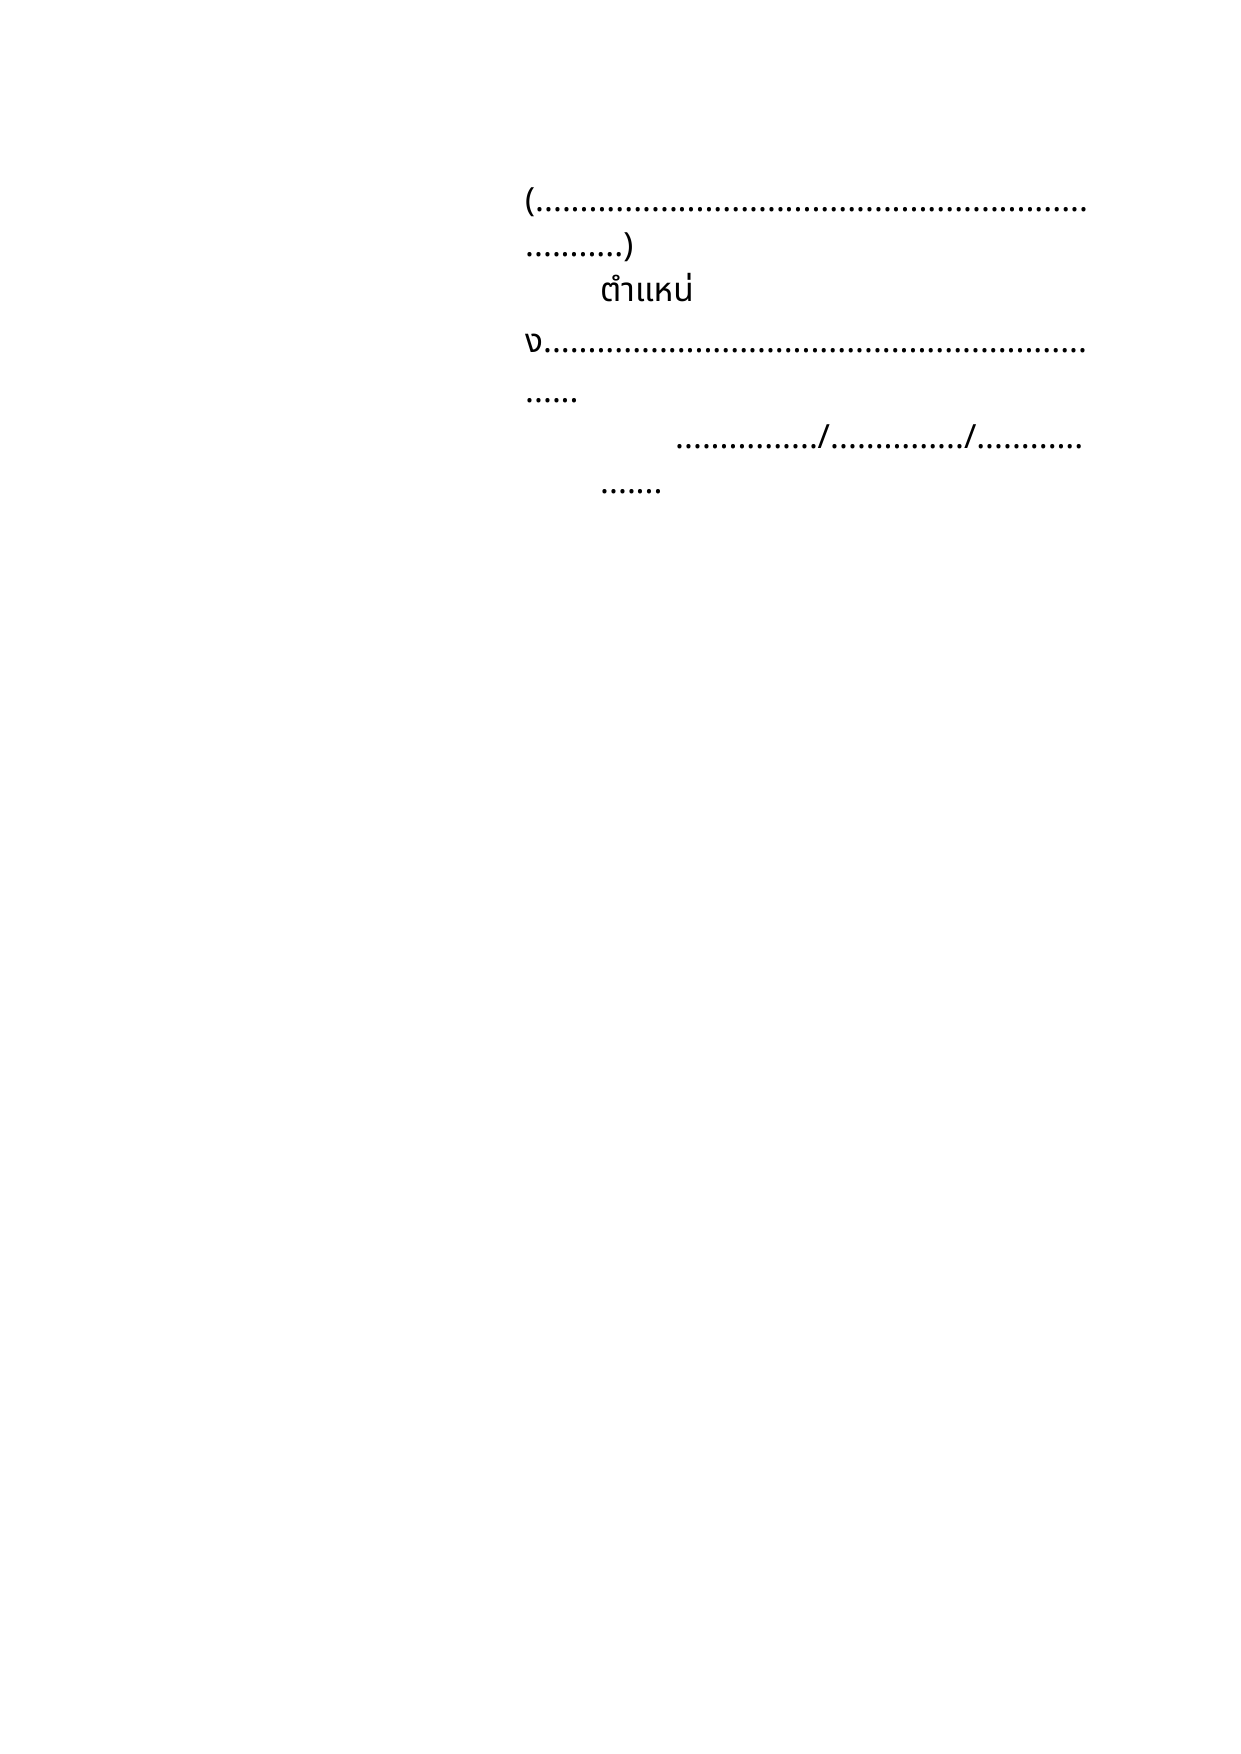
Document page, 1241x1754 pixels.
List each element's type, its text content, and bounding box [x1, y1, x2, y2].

text (.........................................................................) [525, 150, 1090, 266]
text ................/.............../................... [600, 413, 1090, 503]
text ตำแหน่ง................................................................... [525, 266, 1090, 413]
